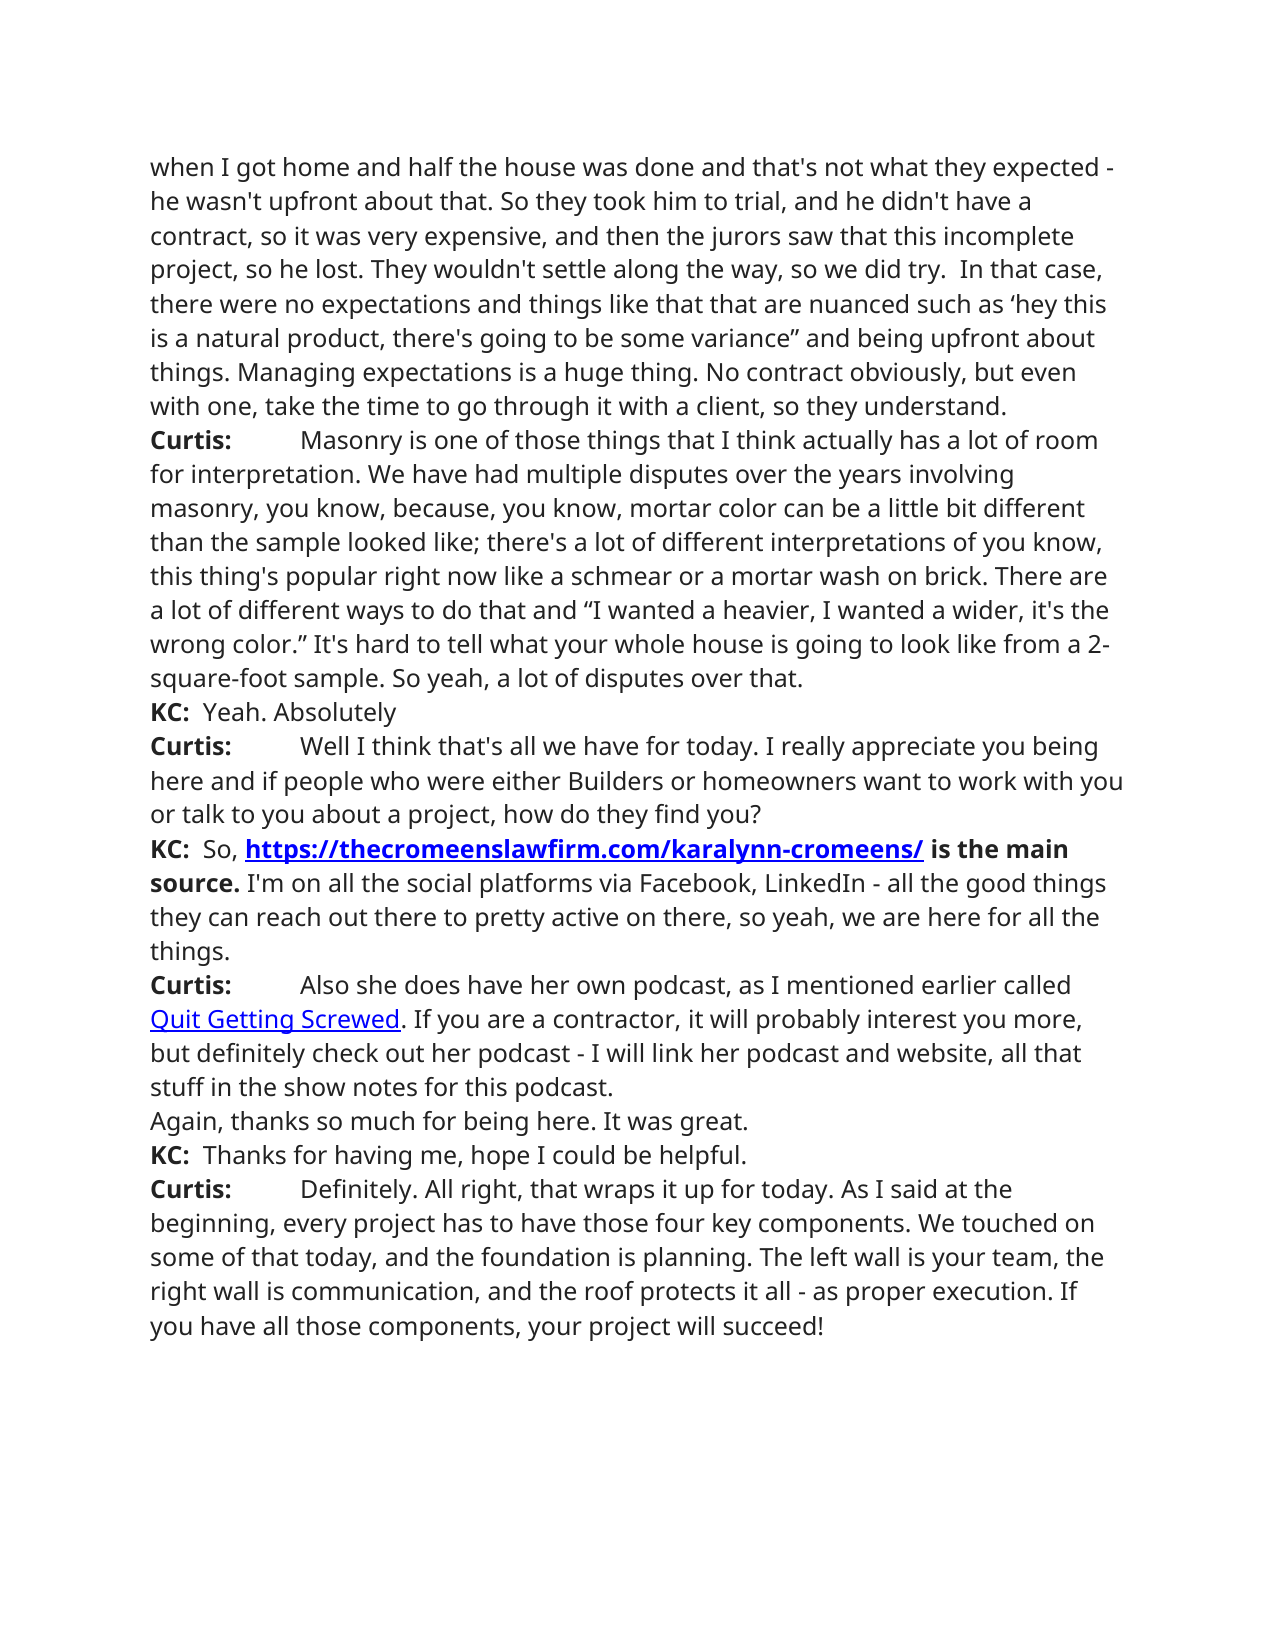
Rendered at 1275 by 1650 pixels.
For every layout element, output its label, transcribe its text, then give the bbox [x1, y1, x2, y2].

text Curtis: Definitely. All right, that wraps it up for today. As I said at the beginning, every project has to have those four key components. We touched on some of that today, and the foundation is planning. The left wall is your team, the right wall is communication, and the roof protects it all - as proper execution. If you have all those components, your project will succeed! [150, 1172, 1125, 1342]
text KC: Thanks for having me, hope I could be helpful. [150, 1138, 1125, 1172]
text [150, 150, 1125, 422]
text Curtis: Also she does have her own podcast, as I mentioned earlier called Quit Getting Screwed. If you are a contractor, it will probably interest you more, but definitely check out her podcast - I will link her podcast and website, all that stuff in the show notes for this podcast. [150, 967, 1125, 1104]
text Again, thanks so much for being here. It was great. [150, 1104, 1125, 1138]
text Curtis: Well I think that's all we have for today. I really appreciate you being here and if people who were either Builders or homeowners want to work with you or talk to you about a project, how do they find you? [150, 729, 1125, 831]
text KC: So, https://thecromeenslawfirm.com/karalynn-cromeens/ is the main source. I'm on all the social platforms via Facebook, LinkedIn - all the good things they can reach out there to pretty active on there, so yeah, we are here for all the things. [150, 831, 1125, 967]
text KC: Yeah. Absolutely [150, 695, 1125, 729]
text Curtis: Masonry is one of those things that I think actually has a lot of room for interpretation. We have had multiple disputes over the years involving masonry, you know, because, you know, mortar color can be a little bit different than the sample looked like; there's a lot of different interpretations of you know, this thing's popular right now like a schmear or a mortar wash on brick. There are a lot of different ways to do that and “I wanted a heavier, I wanted a wider, it's the wrong color.” It's hard to tell what your whole house is going to look like from a 2-square-foot sample. So yeah, a lot of disputes over that. [150, 422, 1125, 695]
